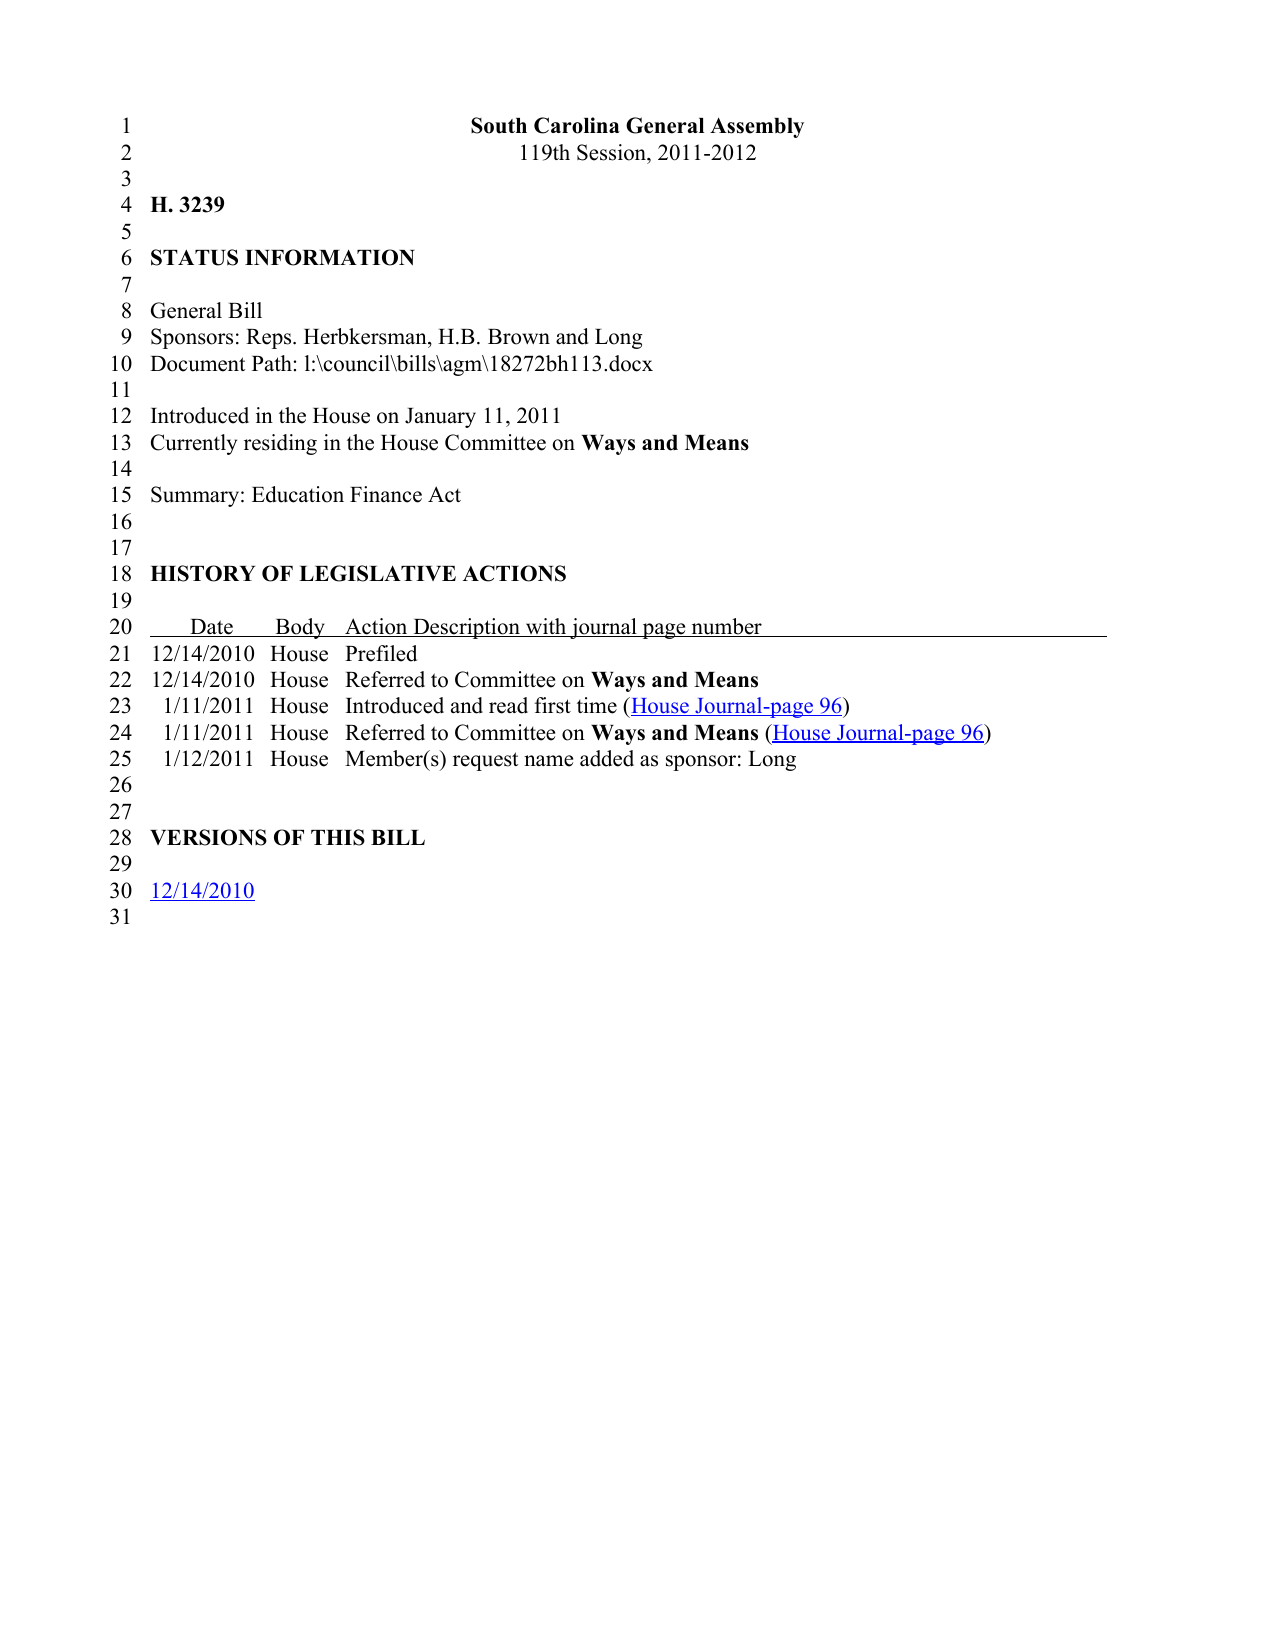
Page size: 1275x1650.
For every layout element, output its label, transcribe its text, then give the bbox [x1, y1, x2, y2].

text 12/14/2010 House Prefiled [150, 639, 1125, 666]
text Introduced in the House on January 11, 2011 [150, 402, 1125, 429]
text 12/14/2010 [150, 877, 1125, 903]
text 12/14/2010 House Referred to Committee on Ways and Means [150, 666, 1125, 692]
text Sponsors: Reps. Herbkersman, H.B. Brown and Long [150, 323, 1125, 350]
text Currently residing in the House Committee on Ways and Means [150, 429, 1125, 455]
text Document Path: l:\council\bills\agm\18272bh113.docx [150, 350, 1125, 376]
text 1/11/2011 House Introduced and read first time (House Journal-page 96) [150, 692, 1125, 719]
text 1/12/2011 House Member(s) request name added as sponsor: Long [150, 745, 1125, 771]
text Summary: Education Finance Act [150, 481, 1125, 508]
text 1/11/2011 House Referred to Committee on Ways and Means (House Journal-page 96) [150, 719, 1125, 745]
text General Bill [150, 297, 1125, 323]
text HISTORY OF LEGISLATIVE ACTIONS [150, 561, 1125, 587]
text Date Body Action Description with journal page number [150, 613, 1125, 639]
text VERSIONS OF THIS BILL [150, 824, 1125, 850]
text H. 3239 [150, 192, 1125, 218]
text STATUS INFORMATION [150, 244, 1125, 271]
text South Carolina General Assembly [150, 112, 1125, 139]
text 119th Session, 2011-2012 [150, 139, 1125, 165]
